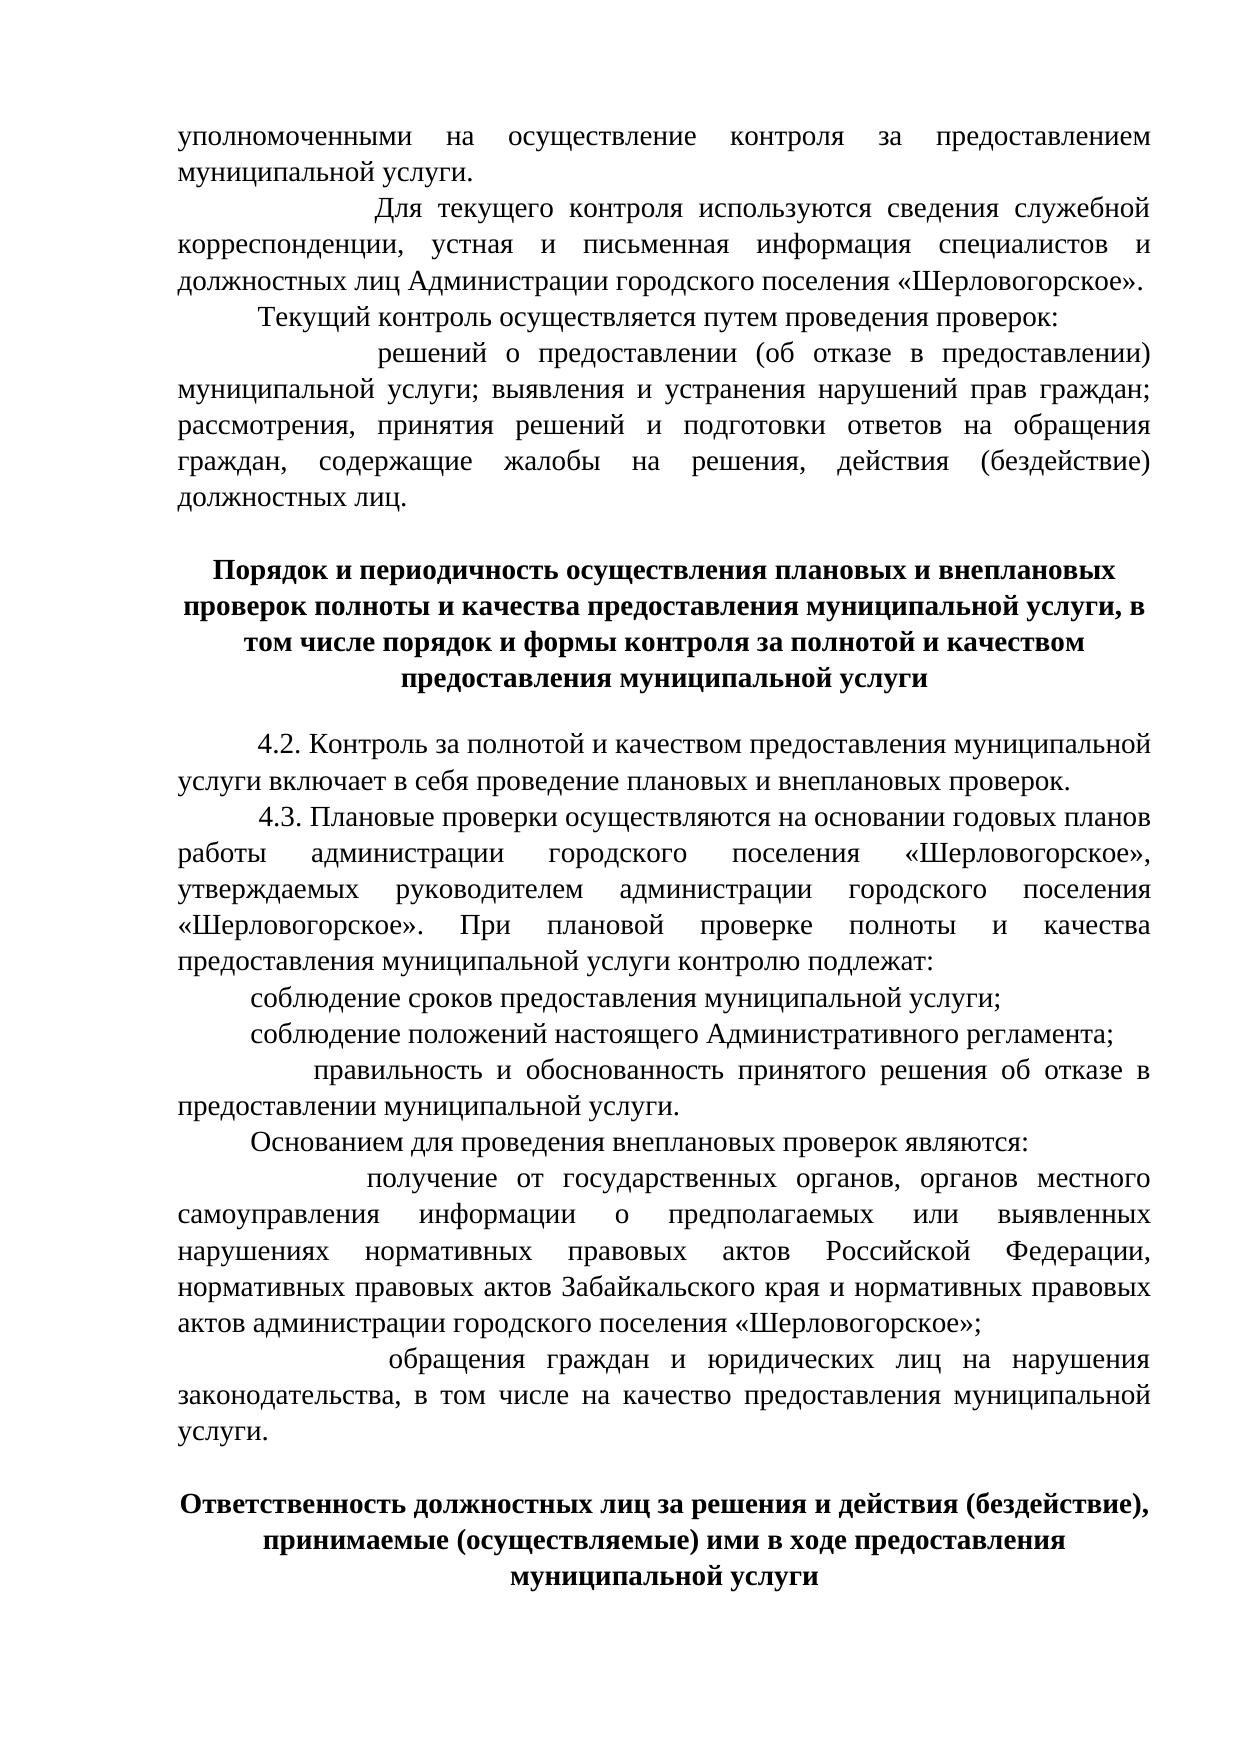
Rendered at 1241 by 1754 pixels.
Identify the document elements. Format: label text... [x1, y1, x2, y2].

text Порядок и периодичность осуществления плановых и внеплановых проверок полноты и качества предоставления муниципальной услуги, в том числе порядок и формы контроля за полнотой и качеством предоставления муниципальной услуги [177, 552, 1152, 694]
text обращения граждан и юридических лиц на нарушения законодательства, в том числе на качество предоставления муниципальной услуги. [177, 1341, 1152, 1447]
text 4.2. Контроль за полнотой и качеством предоставления муниципальной услуги включает в себя проведение плановых и внеплановых проверок. [177, 727, 1152, 796]
text решений о предоставлении (об отказе в предоставлении) муниципальной услуги; выявления и устранения нарушений прав граждан; рассмотрения, принятия решений и подготовки ответов на обращения граждан, содержащие жалобы на решения, действия (бездействие) должностных лиц. [177, 335, 1152, 513]
text Ответственность должностных лиц за решения и действия (бездействие), принимаемые (осуществляемые) ими в ходе предоставления муниципальной услуги [177, 1486, 1152, 1592]
text Для текущего контроля используются сведения служебной корреспонденции, устная и письменная информация специалистов и должностных лиц Администрации городского поселения «Шерловогорское». [177, 190, 1152, 296]
text Текущий контроль осуществляется путем проведения проверок: [177, 299, 1152, 332]
text соблюдение положений настоящего Административного регламента; [177, 1016, 1152, 1049]
text получение от государственных органов, органов местного самоуправления информации о предполагаемых или выявленных нарушениях нормативных правовых актов Российской Федерации, нормативных правовых актов Забайкальского края и нормативных правовых актов администрации городского поселения «Шерловогорское»; [177, 1160, 1152, 1338]
text Основанием для проведения внеплановых проверок являются: [177, 1124, 1152, 1158]
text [177, 118, 1152, 188]
text правильность и обоснованность принятого решения об отказе в предоставлении муниципальной услуги. [177, 1052, 1152, 1122]
text 4.3. Плановые проверки осуществляются на основании годовых планов работы администрации городского поселения «Шерловогорское», утверждаемых руководителем администрации городского поселения «Шерловогорское». При плановой проверке полноты и качества предоставления муниципальной услуги контролю подлежат: [177, 799, 1152, 977]
text соблюдение сроков предоставления муниципальной услуги; [177, 980, 1152, 1013]
